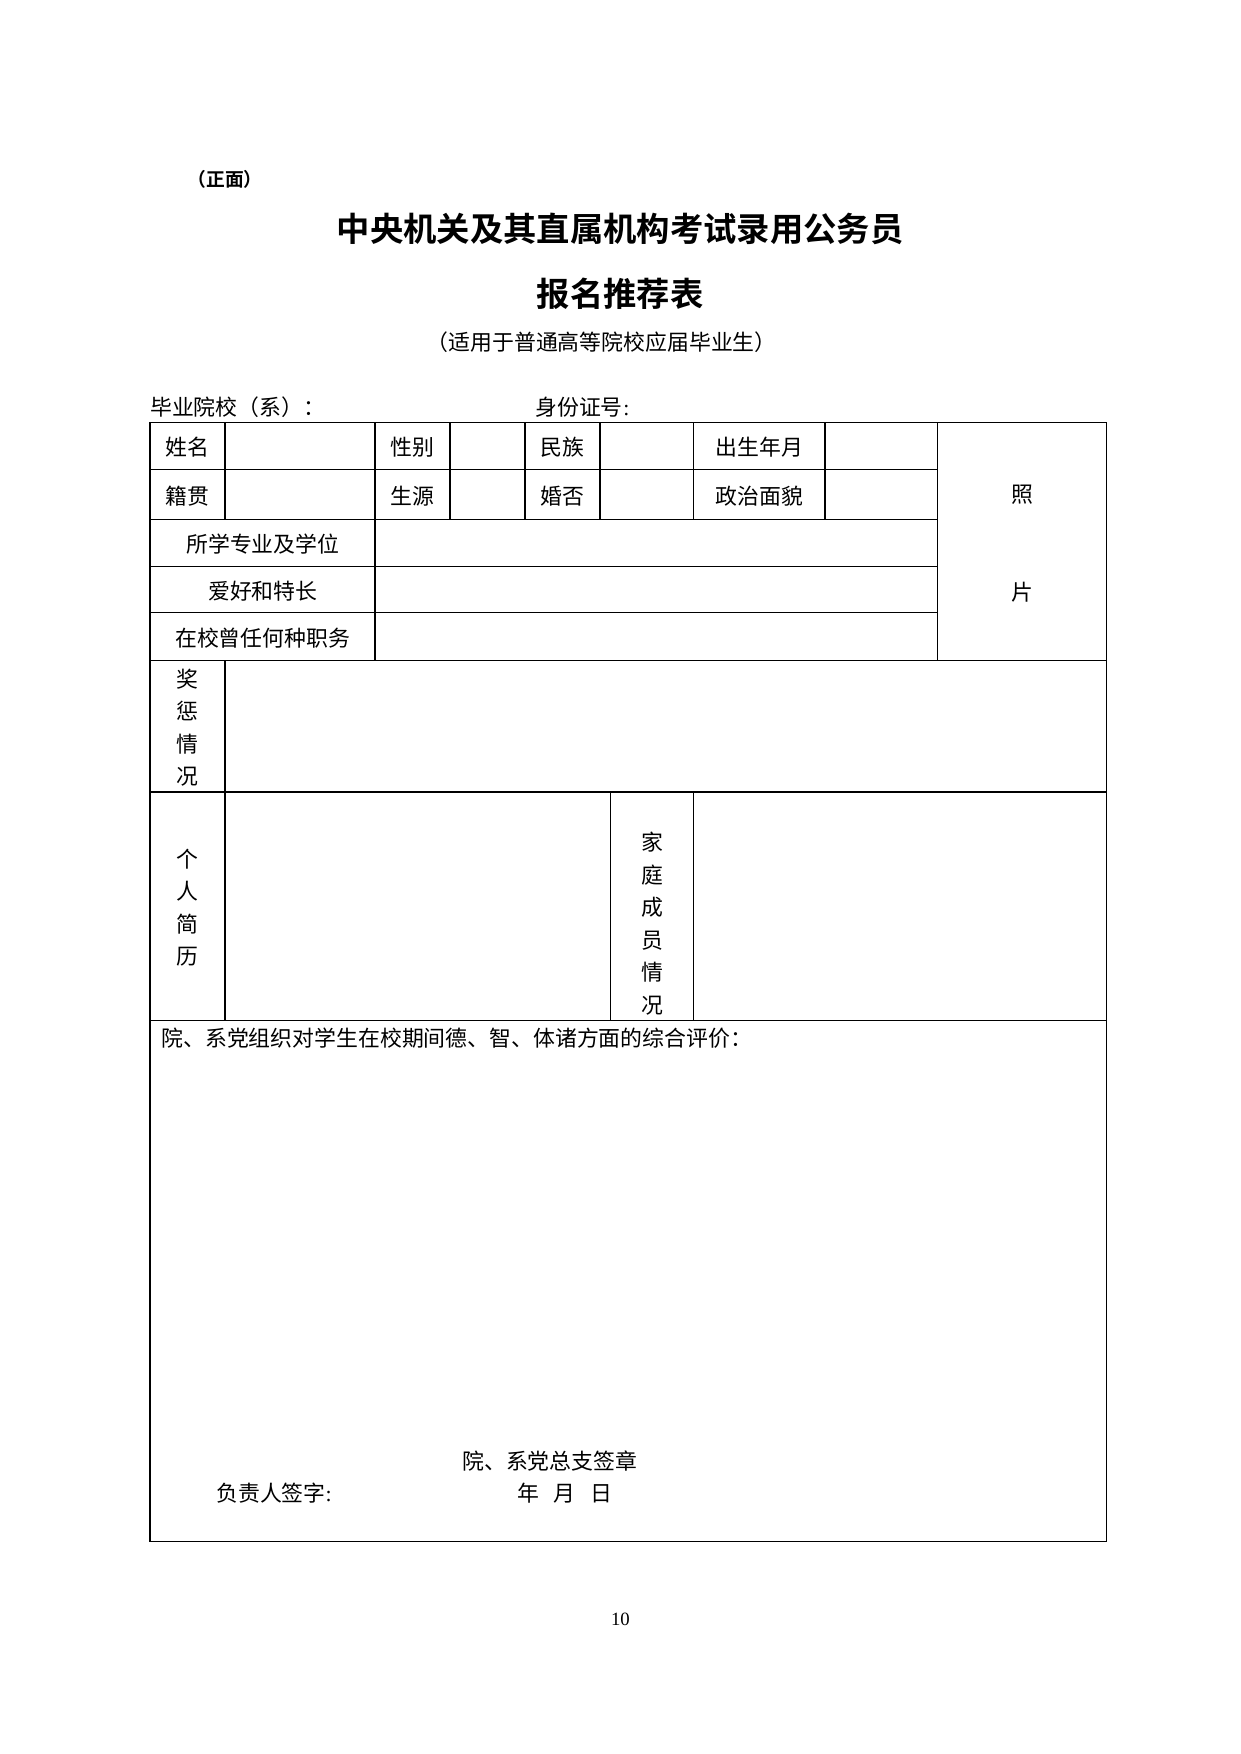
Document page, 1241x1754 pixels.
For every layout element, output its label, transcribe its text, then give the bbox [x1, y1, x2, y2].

table_cell [226, 793, 610, 1020]
table_header 民族 [526, 423, 599, 469]
table_header [226, 423, 374, 469]
text 毕业院校（系）： 身份证号: [150, 389, 1087, 422]
table_cell 院、系党组织对学生在校期间德、智、体诸方面的综合评价： 院、系党总支签章 负责人签字: 年 月 日 [151, 1021, 1106, 1541]
table_header 姓名 [151, 423, 224, 469]
table_header 出生年月 [694, 423, 824, 469]
table_cell 个 人 简 历 [151, 793, 224, 1020]
table_header [601, 423, 693, 469]
table_cell [226, 661, 1106, 791]
table_cell 籍贯 [151, 470, 224, 519]
table_cell [826, 470, 937, 519]
table_cell 在校曾任何种职务 [151, 613, 374, 660]
text 报名推荐表 [152, 259, 1088, 324]
table_cell [226, 470, 374, 519]
table_cell [376, 567, 937, 612]
table_cell 政治面貌 [694, 470, 824, 519]
table_cell 家 庭 成 员 情 况 [611, 793, 693, 1020]
table_cell 爱好和特长 [151, 567, 374, 612]
table_cell [376, 520, 937, 566]
table_cell [376, 613, 937, 660]
table_cell [694, 793, 1106, 1020]
table_cell 生源 [376, 470, 449, 519]
table_header [826, 423, 937, 469]
table_cell [601, 470, 693, 519]
table_cell [451, 470, 524, 519]
text 中央机关及其直属机构考试录用公务员 [152, 194, 1088, 259]
text （适用于普通高等院校应届毕业生） [150, 324, 1053, 357]
table_cell 所学专业及学位 [151, 520, 374, 566]
table_cell 婚否 [526, 470, 599, 519]
table_header 性别 [376, 423, 449, 469]
table_header 照 片 [938, 423, 1106, 660]
text （正面） [187, 162, 1053, 194]
table_cell 奖 惩 情 况 [151, 661, 224, 791]
table_header [451, 423, 524, 469]
